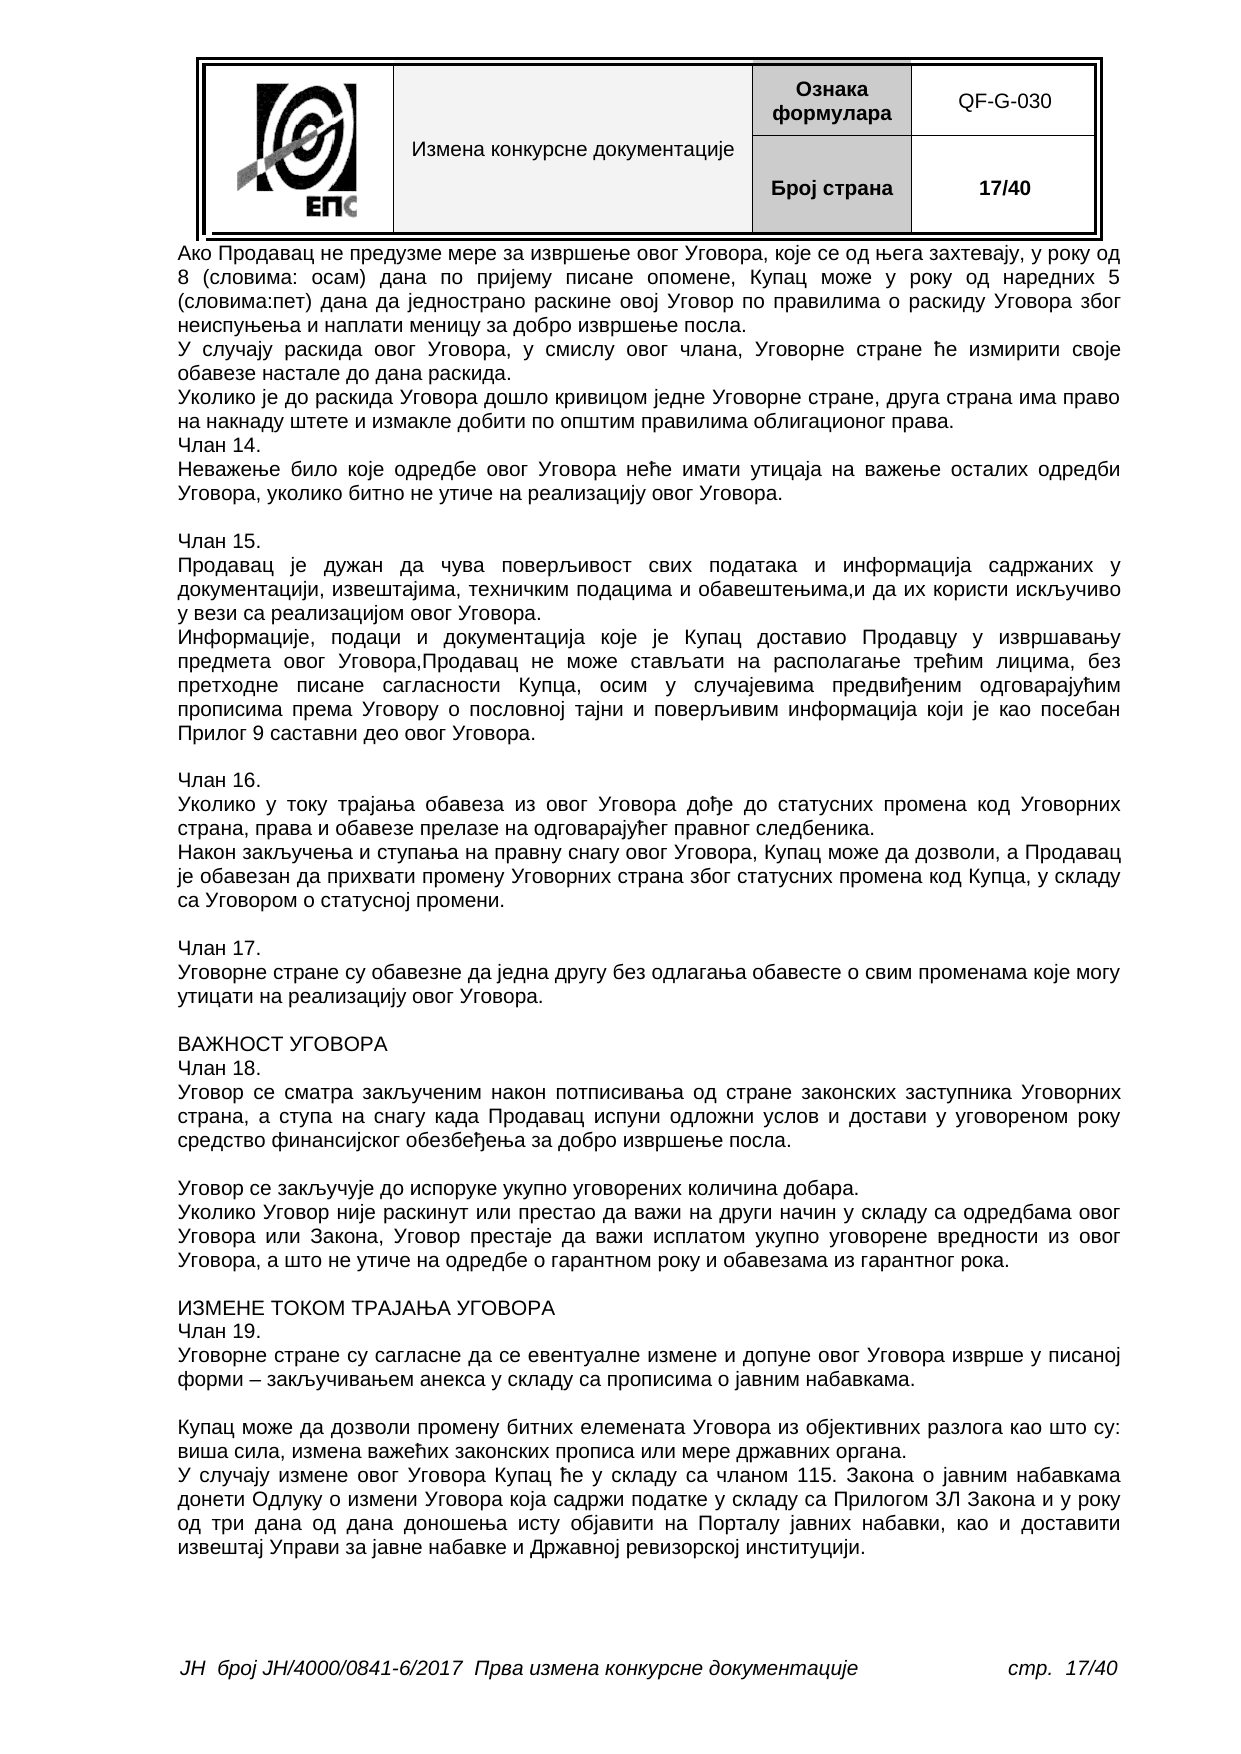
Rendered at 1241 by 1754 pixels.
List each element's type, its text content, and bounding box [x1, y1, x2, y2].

text Након закључења и ступања на правну снагу овог Уговора, Купац може да дозволи, а Продавац је обавезан да прихвати промену Уговорних страна због статусних промена код Купца, у складу са Уговором о статусној промени. [177, 840, 1122, 912]
text Ако Продавац не предузме мере за извршење овог Уговора, које се од њега захтевају, у року од 8 (словима: осам) дана по пријему писане опомене, Купац може у року од наредних 5 (словима:пет) дана да једнострано раскине овој Уговор по правилима о раскиду Уговора због неиспуњења и наплати меницу за добро извршење посла. [177, 148, 1122, 337]
text Уколико Уговор није раскинут или престао да важи на други начин у складу са одредбама овог Уговора или Закона, Уговор престаје да важи исплатом укупно уговорене вредности из овог Уговора, а што не утиче на одредбе о гарантном року и обавезама из гарантног рока. [177, 1199, 1122, 1271]
text Члан 14. [177, 433, 1122, 457]
text Члан 16. [177, 768, 1122, 792]
text Члан 17. [177, 936, 1122, 960]
text Члан 15. [177, 529, 1122, 553]
text ИЗМЕНЕ ТОКОМ ТРАЈАЊА УГОВОРА [177, 1295, 1122, 1319]
text Члан 18. [177, 1056, 1122, 1080]
text Члан 19. [177, 1319, 1122, 1343]
text У случају измене овог Уговора Купац ће у складу са чланом 115. Закона о јавним набавкама донети Одлуку о измени Уговора која садржи податке у складу са Прилогом 3Л Закона и у року од три дана од дана доношења исту објавити на Порталу јавних набавки, као и доставити извештај Управи за јавне набавке и Државној ревизорској институцији. [177, 1463, 1122, 1559]
text Уколико у току трајања обавеза из овог Уговора дође до статусних промена код Уговорних страна, права и обавезе прелазе на одговарајућег правног следбеника. [177, 792, 1122, 840]
text Уколико је до раскида Уговора дошло кривицом једне Уговорне стране, друга страна има право на накнаду штете и измакле добити по општим правилима облигационог права. [177, 385, 1122, 433]
text Уговор се закључује до испоруке укупно уговорених количина добара. [177, 1176, 1122, 1199]
text Информације, подаци и документација које је Купац доставио Продавцу у извршавању предмета овог Уговора,Продавац не може стављати на располагање трећим лицима, без претходне писане сагласности Купца, осим у случајевима предвиђеним одговарајућим прописима према Уговору о пословној тајни и поверљивим информација који је као посебан Прилог 9 саставни део овог Уговора. [177, 624, 1122, 744]
text Купац може да дозволи промену битних елемената Уговора из објективних разлога као што су: виша сила, измена важећих законских прописа или мере државних органа. [177, 1415, 1122, 1463]
text Продавац је дужан да чува поверљивост свих података и информација садржаних у документацији, извештајима, техничким подацима и обавештењима,и да их користи искључиво у вези са реализацијом овог Уговора. [177, 553, 1122, 624]
text Неважење било које одредбе овог Уговора неће имати утицаја на важење осталих одредби Уговора, уколико битно не утиче на реализацију овог Уговора. [177, 457, 1122, 505]
text У случају раскида овог Уговора, у смислу овог члана, Уговорне стране ће измирити своје обавезе настале до дана раскида. [177, 337, 1122, 385]
text Уговорне стране су обавезне да једна другу без одлагања обавесте о свим променама које могу утицати на реализацију овог Уговора. [177, 960, 1122, 1008]
text ВАЖНОСТ УГОВОРА [177, 1032, 1122, 1056]
text Уговор се сматра закљученим након потписивања од стране законских заступника Уговорних страна, а ступа на снагу када Продавац испуни одложни услов и достави у уговореном року средство финансијског обезбеђења за добро извршење посла. [177, 1080, 1122, 1152]
text Уговорне стране су сагласне да се евентуалне измене и допуне овог Уговора изврше у писаној форми – закључивањем анекса у складу са прописима о јавним набавкама. [177, 1343, 1122, 1391]
